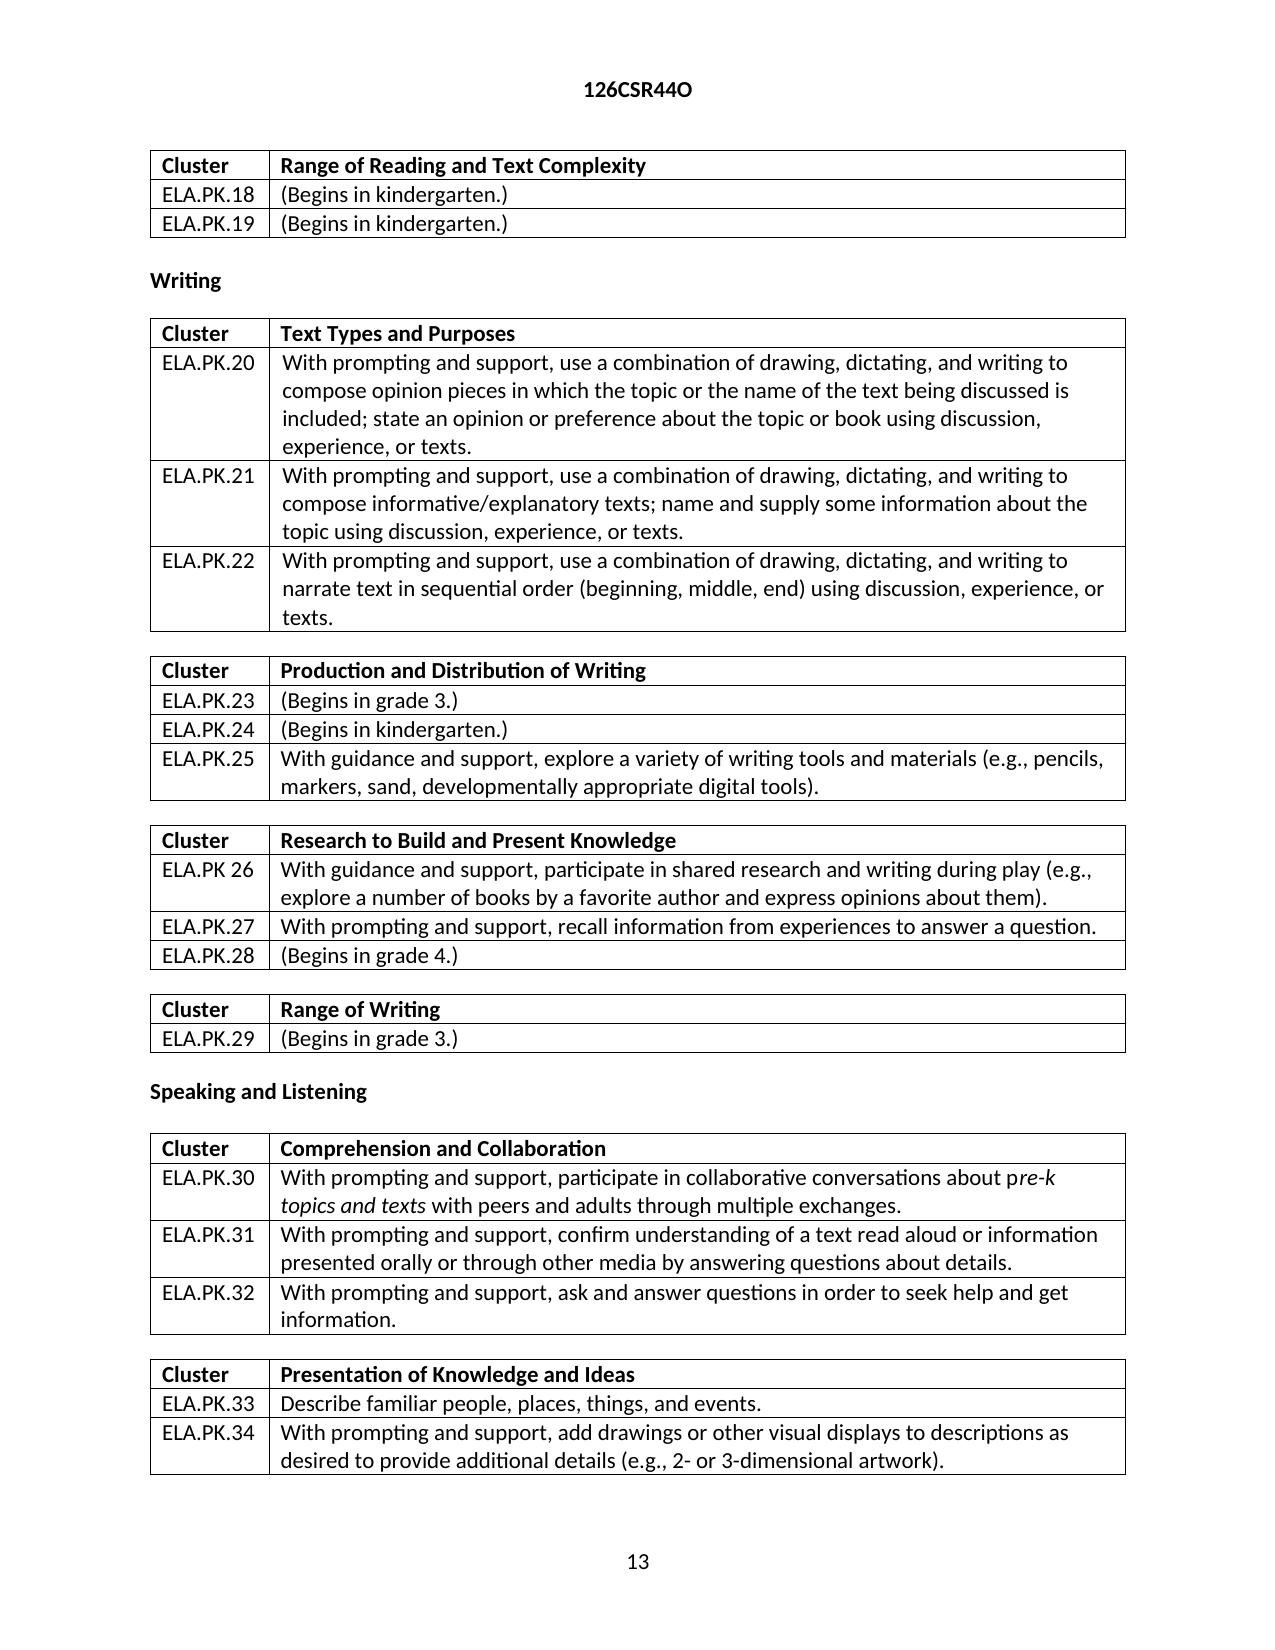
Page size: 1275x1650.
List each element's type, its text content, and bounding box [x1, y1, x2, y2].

table_cell ELA.PK.21 [151, 461, 269, 546]
table_cell ELA.PK.20 [151, 348, 269, 460]
table_cell (Begins in kindergarten.) [270, 715, 1125, 743]
table_header Cluster [151, 319, 269, 347]
table_header Comprehension and Collaboration [270, 1134, 1125, 1162]
table_cell ELA.PK.30 [151, 1164, 269, 1219]
table_header Range of Writing [270, 995, 1125, 1023]
table_cell ELA.PK.22 [151, 547, 269, 631]
table_cell (Begins in kindergarten.) [270, 209, 1125, 237]
text Writing [150, 266, 1125, 294]
table_cell With prompting and support, confirm understanding of a text read aloud or information presented orally or through other media by answering questions about details. [270, 1221, 1125, 1277]
table_header Cluster [151, 826, 269, 854]
table_header Cluster [151, 151, 269, 179]
table_cell (Begins in grade 3.) [270, 686, 1125, 714]
table_cell With prompting and support, use a combination of drawing, dictating, and writing to compose informative/explanatory texts; name and supply some information about the topic using discussion, experience, or texts. [270, 461, 1125, 546]
table_cell ELA.PK.33 [151, 1389, 269, 1417]
table_header Cluster [151, 995, 269, 1023]
table_header Production and Distribution of Writing [270, 657, 1125, 685]
table_cell ELA.PK.34 [151, 1418, 269, 1474]
table_cell With prompting and support, add drawings or other visual displays to descriptions as desired to provide additional details (e.g., 2- or 3-dimensional artwork). [270, 1418, 1125, 1474]
table_cell (Begins in kindergarten.) [270, 180, 1125, 208]
table_cell (Begins in grade 3.) [270, 1024, 1125, 1052]
text Speaking and Listening [150, 1077, 1125, 1105]
table_header Range of Reading and Text Complexity [270, 151, 1125, 179]
table_cell ELA.PK.19 [151, 209, 269, 237]
table_cell With guidance and support, participate in shared research and writing during play (e.g., explore a number of books by a favorite author and express opinions about them). [270, 855, 1125, 911]
table_cell Describe familiar people, places, things, and events. [270, 1389, 1125, 1417]
table_header Research to Build and Present Knowledge [270, 826, 1125, 854]
table_cell With guidance and support, explore a variety of writing tools and materials (e.g., pencils, markers, sand, developmentally appropriate digital tools). [270, 744, 1125, 800]
table_header Cluster [151, 1134, 269, 1162]
table_header Presentation of Knowledge and Ideas [270, 1360, 1125, 1388]
table_cell ELA.PK.23 [151, 686, 269, 714]
table_cell ELA.PK.25 [151, 744, 269, 800]
table_cell ELA.PK.31 [151, 1221, 269, 1277]
table_cell ELA.PK.27 [151, 912, 269, 940]
table_cell ELA.PK.28 [151, 941, 269, 969]
table_cell With prompting and support, use a combination of drawing, dictating, and writing to compose opinion pieces in which the topic or the name of the text being discussed is included; state an opinion or preference about the topic or book using discussion, experience, or texts. [270, 348, 1125, 460]
table_cell ELA.PK.32 [151, 1278, 269, 1334]
table_cell ELA.PK.29 [151, 1024, 269, 1052]
table_cell With prompting and support, participate in collaborative conversations about pre-k topics and texts with peers and adults through multiple exchanges. [270, 1164, 1125, 1219]
table_cell ELA.PK 26 [151, 855, 269, 911]
table_cell (Begins in grade 4.) [270, 941, 1125, 969]
table_cell ELA.PK.18 [151, 180, 269, 208]
table_cell With prompting and support, ask and answer questions in order to seek help and get information. [270, 1278, 1125, 1334]
table_cell ELA.PK.24 [151, 715, 269, 743]
table_cell With prompting and support, use a combination of drawing, dictating, and writing to narrate text in sequential order (beginning, middle, end) using discussion, experience, or texts. [270, 547, 1125, 631]
table_header Text Types and Purposes [270, 319, 1125, 347]
table_cell With prompting and support, recall information from experiences to answer a question. [270, 912, 1125, 940]
table_header Cluster [151, 657, 269, 685]
table_header Cluster [151, 1360, 269, 1388]
